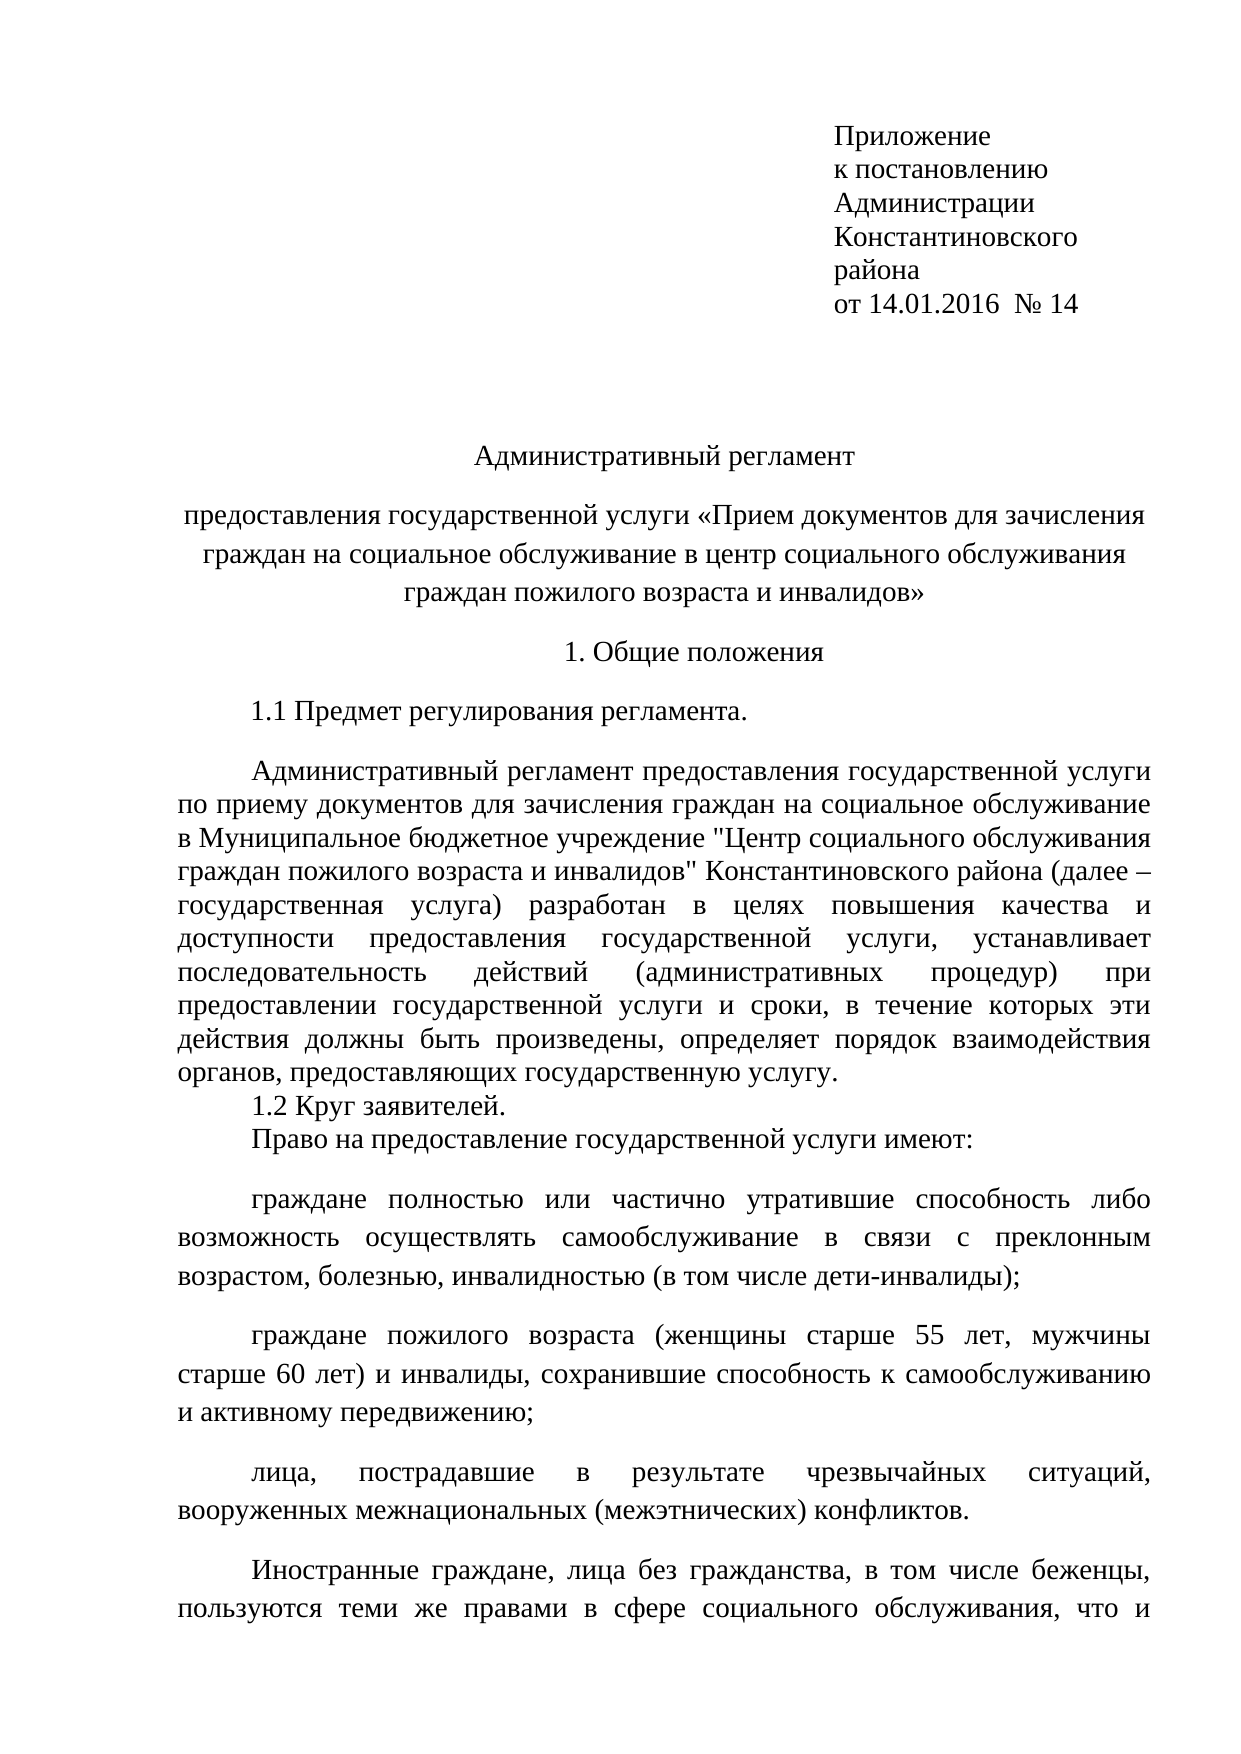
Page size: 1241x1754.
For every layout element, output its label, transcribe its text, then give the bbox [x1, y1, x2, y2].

text Административный регламент [177, 438, 1152, 472]
text от 14.01.2016 № 14 [833, 286, 1152, 319]
text предоставления государственной услуги «Прием документов для зачисления граждан на социальное обслуживание в центр социального обслуживания граждан пожилого возраста и инвалидов» [177, 497, 1152, 608]
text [177, 1552, 1152, 1624]
text граждане полностью или частично утратившие способность либо возможность осуществлять самообслуживание в связи с преклонным возрастом, болезнью, инвалидностью (в том числе дети-инвалиды); [177, 1181, 1152, 1292]
text 1. Общие положения [177, 634, 1152, 667]
text лица, пострадавшие в результате чрезвычайных ситуаций, вооруженных межнациональных (межэтнических) конфликтов. [177, 1454, 1152, 1526]
text граждане пожилого возраста (женщины старше 55 лет, мужчины старше 60 лет) и инвалиды, сохранившие способность к самообслуживанию и активному передвижению; [177, 1317, 1152, 1428]
text Приложение [833, 118, 1152, 152]
text 1.1 Предмет регулирования регламента. [177, 693, 1152, 727]
text 1.2 Круг заявителей. [177, 1088, 1152, 1122]
text Право на предоставление государственной услуги имеют: [177, 1122, 1152, 1155]
text к постановлению Администрации Константиновского района [833, 152, 1152, 286]
text Административный регламент предоставления государственной услуги по приему документов для зачисления граждан на социальное обслуживание в Муниципальное бюджетное учреждение "Центр социального обслуживания граждан пожилого возраста и инвалидов" Константиновского района (далее – государственная услуга) разработан в целях повышения качества и доступности предоставления государственной услуги, устанавливает последовательность действий (административных процедур) при предоставлении государственной услуги и сроки, в течение которых эти действия должны быть произведены, определяет порядок взаимодействия органов, предоставляющих государственную услугу. [177, 753, 1152, 1088]
